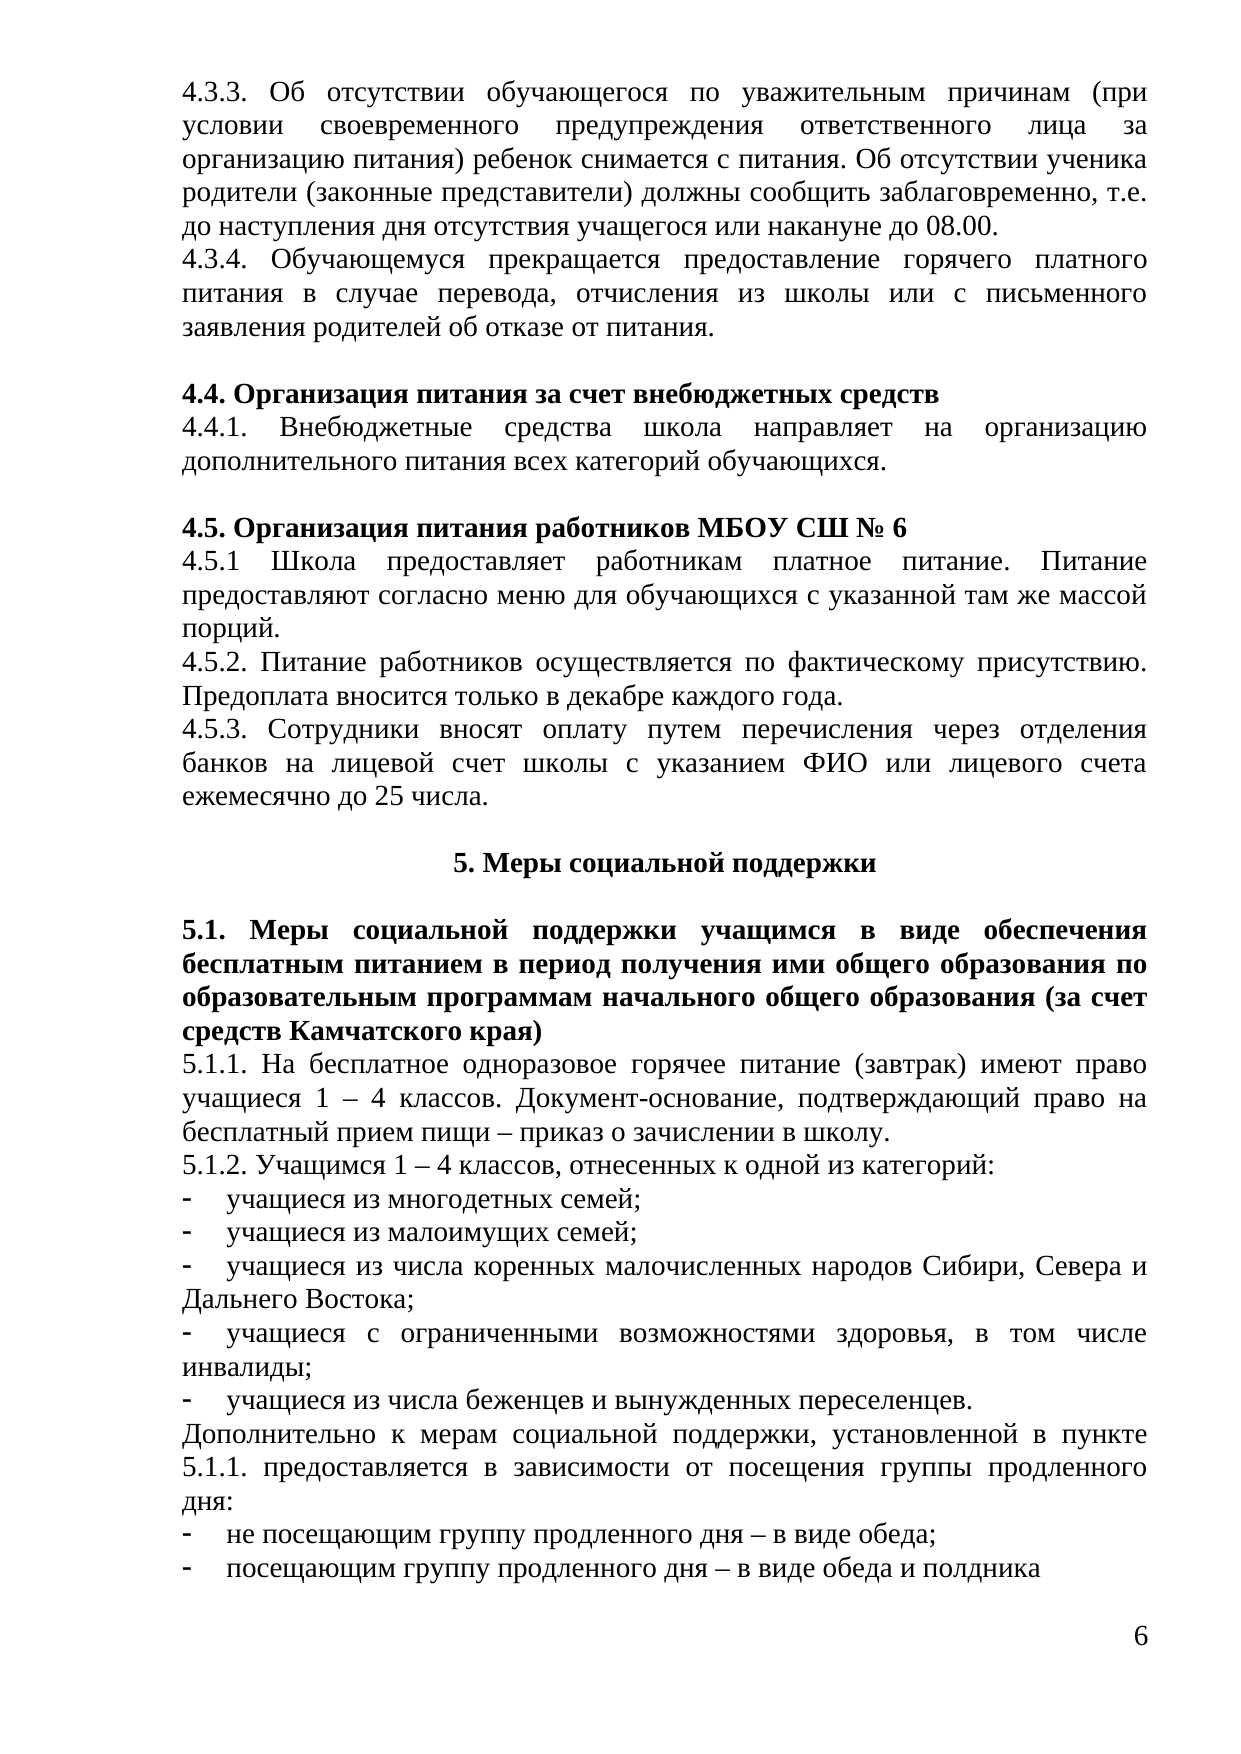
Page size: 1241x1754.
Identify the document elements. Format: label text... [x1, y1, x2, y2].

text 4.5.1 Школа предоставляет работникам платное питание. Питание предоставляют согласно меню для обучающихся с указанной там же массой порций. [182, 543, 1148, 644]
text 4.3.3. Об отсутствии обучающегося по уважительным причинам (при условии своевременного предупреждения ответственного лица за организацию питания) ребенок снимается с питания. Об отсутствии ученика родители (законные представители) должны сообщить заблаговременно, т.е. до наступления дня отсутствия учащегося или накануне до 08.00. [182, 74, 1148, 242]
text 5. Меры социальной поддержки [182, 845, 1148, 879]
text 4.3.4. Обучающемуся прекращается предоставление горячего платного питания в случае перевода, отчисления из школы или с письменного заявления родителей об отказе от питания. [182, 242, 1148, 342]
list учащиеся с ограниченными возможностями здоровья, в том числе инвалиды; [182, 1315, 1148, 1382]
list учащиеся из малоимущих семей; [182, 1214, 1148, 1248]
text 4.4. Организация питания за счет внебюджетных средств [182, 376, 1148, 409]
text 4.5.3. Сотрудники вносят оплату путем перечисления через отделения банков на лицевой счет школы с указанием ФИО или лицевого счета ежемесячно до 25 числа. [182, 711, 1148, 812]
list учащиеся из числа коренных малочисленных народов Сибири, Севера и Дальнего Востока; [182, 1248, 1148, 1315]
text 5.1.1. На бесплатное одноразовое горячее питание (завтрак) имеют право учащиеся 1 – 4 классов. Документ-основание, подтверждающий право на бесплатный прием пищи – приказ о зачислении в школу. [182, 1047, 1148, 1147]
text 5.1.2. Учащимся 1 – 4 классов, отнесенных к одной из категорий: [182, 1147, 1148, 1181]
text 4.5.2. Питание работников осуществляется по фактическому присутствию. Предоплата вносится только в декабре каждого года. [182, 644, 1148, 711]
list учащиеся из многодетных семей; [182, 1181, 1148, 1214]
list учащиеся из числа беженцев и вынужденных переселенцев. [182, 1382, 1148, 1416]
text 4.4.1. Внебюджетные средства школа направляет на организацию дополнительного питания всех категорий обучающихся. [182, 409, 1148, 476]
text Дополнительно к мерам социальной поддержки, установленной в пункте 5.1.1. предоставляется в зависимости от посещения группы продленного дня: [182, 1416, 1148, 1517]
text 5.1. Меры социальной поддержки учащимся в виде обеспечения бесплатным питанием в период получения ими общего образования по образовательным программам начального общего образования (за счет средств Камчатского края) [182, 912, 1148, 1047]
list не посещающим группу продленного дня – в виде обеда; [182, 1517, 1148, 1550]
list посещающим группу продленного дня – в виде обеда и полдника [182, 1550, 1148, 1584]
text 4.5. Организация питания работников МБОУ СШ № 6 [182, 510, 1148, 543]
